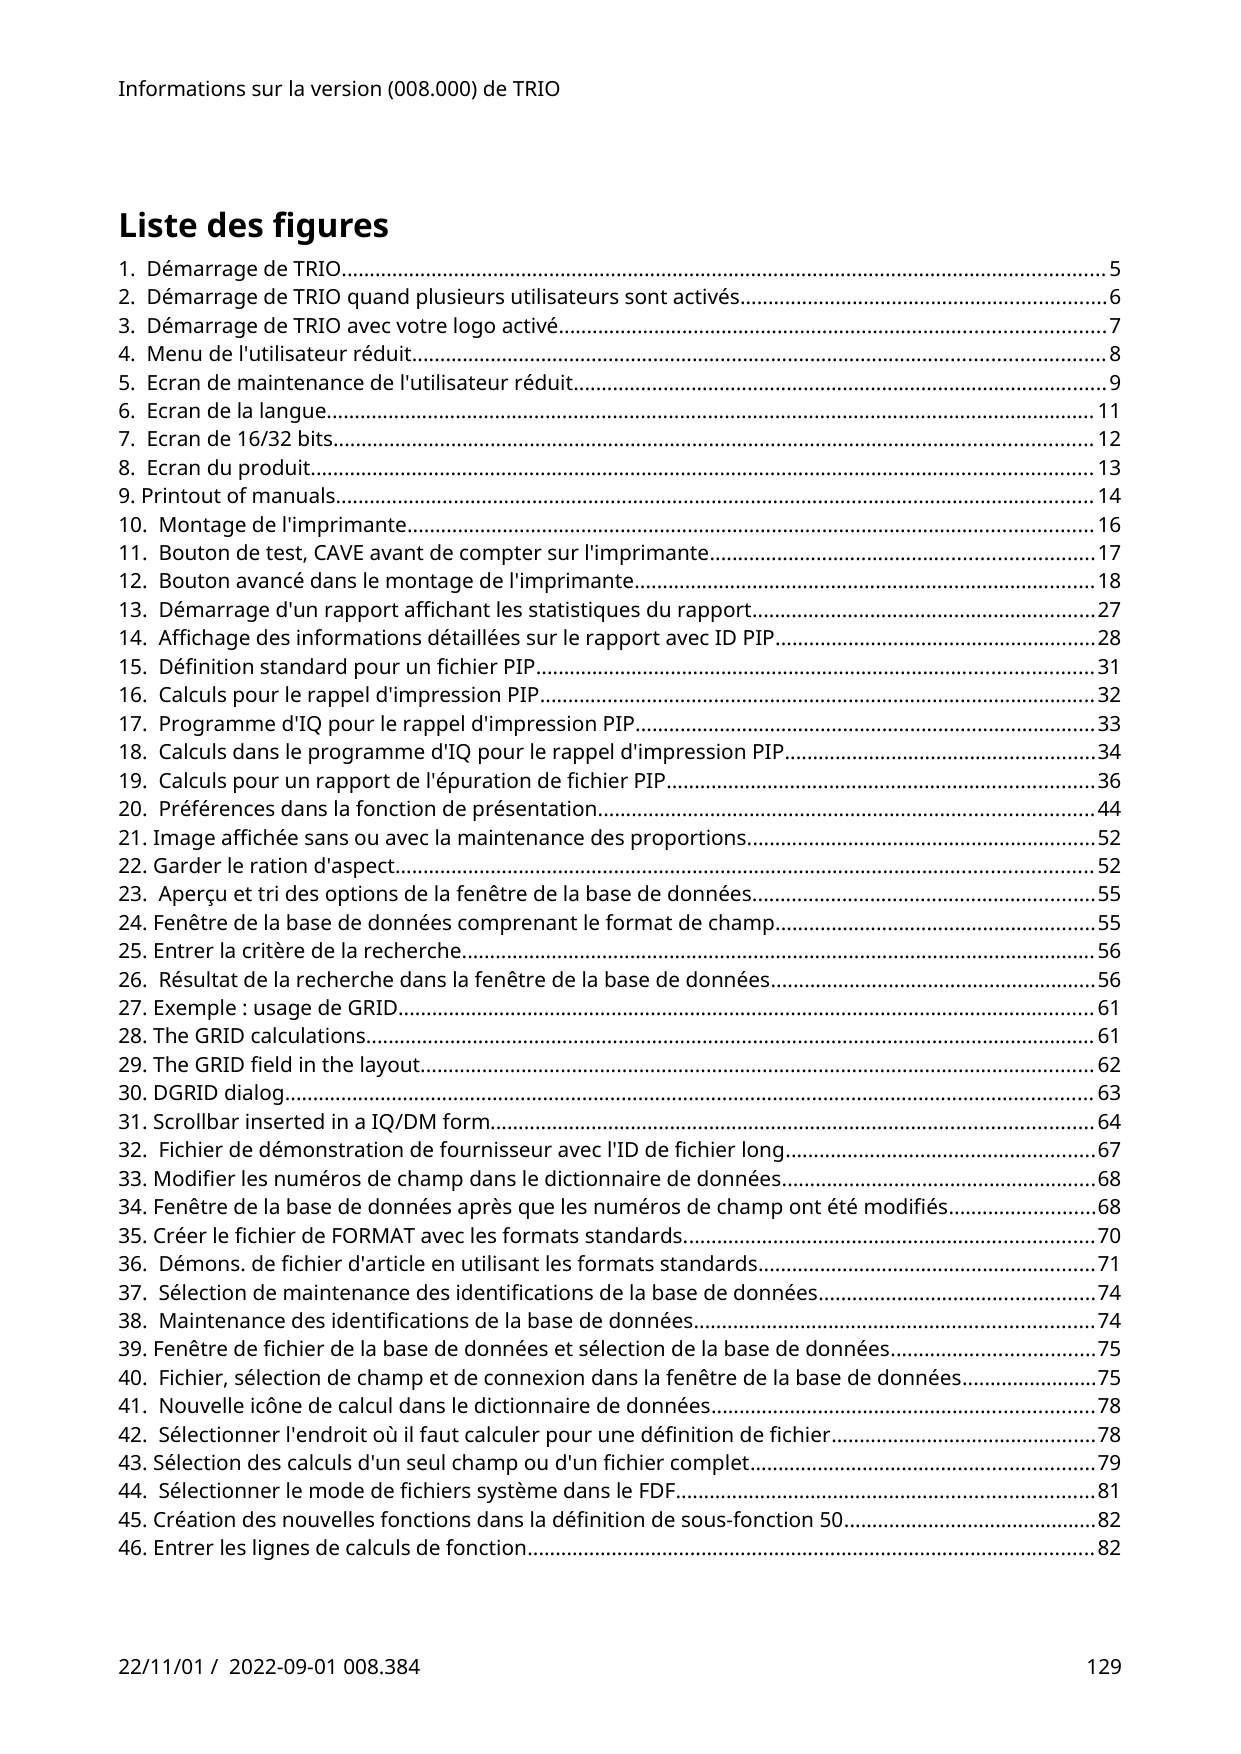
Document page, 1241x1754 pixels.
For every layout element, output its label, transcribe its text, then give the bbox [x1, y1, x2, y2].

text 24. Fenêtre de la base de données comprenant le format de champ 55 [118, 908, 1122, 936]
text 36. Démons. de fichier d'article en utilisant les formats standards 71 [118, 1249, 1122, 1278]
text 41. Nouvelle icône de calcul dans le dictionnaire de données 78 [118, 1391, 1122, 1420]
text 43. Sélection des calculs d'un seul champ ou d'un fichier complet 79 [118, 1448, 1122, 1477]
text 45. Création des nouvelles fonctions dans la définition de sous-fonction 50 82 [118, 1505, 1122, 1533]
text 28. The GRID calculations 61 [118, 1022, 1122, 1050]
text 40. Fichier, sélection de champ et de connexion dans la fenêtre de la base de données 75 [118, 1363, 1122, 1391]
text 25. Entrer la critère de la recherche 56 [118, 936, 1122, 965]
text 21. Image affichée sans ou avec la maintenance des proportions. 52 [118, 823, 1122, 851]
text 39. Fenêtre de fichier de la base de données et sélection de la base de données 75 [118, 1334, 1122, 1363]
text 11. Bouton de test, CAVE avant de compter sur l'imprimante 17 [118, 538, 1122, 567]
text 26. Résultat de la recherche dans la fenêtre de la base de données 56 [118, 965, 1122, 993]
text 19. Calculs pour un rapport de l'épuration de fichier PIP 36 [118, 766, 1122, 794]
text 31. Scrollbar inserted in a IQ/DM form 64 [118, 1107, 1122, 1135]
text 37. Sélection de maintenance des identifications de la base de données 74 [118, 1278, 1122, 1306]
text 12. Bouton avancé dans le montage de l'imprimante 18 [118, 567, 1122, 595]
text 7. Ecran de 16/32 bits 12 [118, 424, 1122, 453]
text 3. Démarrage de TRIO avec votre logo activé 7 [118, 311, 1122, 339]
text 30. DGRID dialog 63 [118, 1078, 1122, 1107]
text 22. Garder le ration d'aspect 52 [118, 851, 1122, 879]
text 4. Menu de l'utilisateur réduit 8 [118, 339, 1122, 368]
text 13. Démarrage d'un rapport affichant les statistiques du rapport 27 [118, 595, 1122, 623]
text 35. Créer le fichier de FORMAT avec les formats standards. 70 [118, 1221, 1122, 1249]
text 16. Calculs pour le rappel d'impression PIP 32 [118, 680, 1122, 709]
text 9. Printout of manuals 14 [118, 481, 1122, 510]
text 5. Ecran de maintenance de l'utilisateur réduit 9 [118, 368, 1122, 396]
text 8. Ecran du produit 13 [118, 453, 1122, 481]
text 38. Maintenance des identifications de la base de données 74 [118, 1306, 1122, 1334]
text 29. The GRID field in the layout 62 [118, 1050, 1122, 1078]
text 10. Montage de l'imprimante 16 [118, 510, 1122, 538]
text 33. Modifier les numéros de champ dans le dictionnaire de données 68 [118, 1164, 1122, 1192]
text 15. Définition standard pour un fichier PIP 31 [118, 652, 1122, 680]
text 42. Sélectionner l'endroit où il faut calculer pour une définition de fichier 78 [118, 1420, 1122, 1448]
text 27. Exemple : usage de GRID 61 [118, 993, 1122, 1022]
text 17. Programme d'IQ pour le rappel d'impression PIP 33 [118, 709, 1122, 737]
text 18. Calculs dans le programme d'IQ pour le rappel d'impression PIP 34 [118, 737, 1122, 766]
text 32. Fichier de démonstration de fournisseur avec l'ID de fichier long 67 [118, 1135, 1122, 1164]
text 14. Affichage des informations détaillées sur le rapport avec ID PIP 28 [118, 623, 1122, 652]
text 23. Aperçu et tri des options de la fenêtre de la base de données. 55 [118, 879, 1122, 908]
text 1. Démarrage de TRIO 5 [118, 254, 1122, 282]
text 2. Démarrage de TRIO quand plusieurs utilisateurs sont activés 6 [118, 282, 1122, 311]
text 46. Entrer les lignes de calculs de fonction 82 [118, 1533, 1122, 1562]
subtitle Liste des figures [118, 202, 1122, 248]
text 6. Ecran de la langue 11 [118, 396, 1122, 424]
text 20. Préférences dans la fonction de présentation 44 [118, 794, 1122, 823]
text 34. Fenêtre de la base de données après que les numéros de champ ont été modifiés 68 [118, 1192, 1122, 1221]
text 44. Sélectionner le mode de fichiers système dans le FDF 81 [118, 1477, 1122, 1505]
